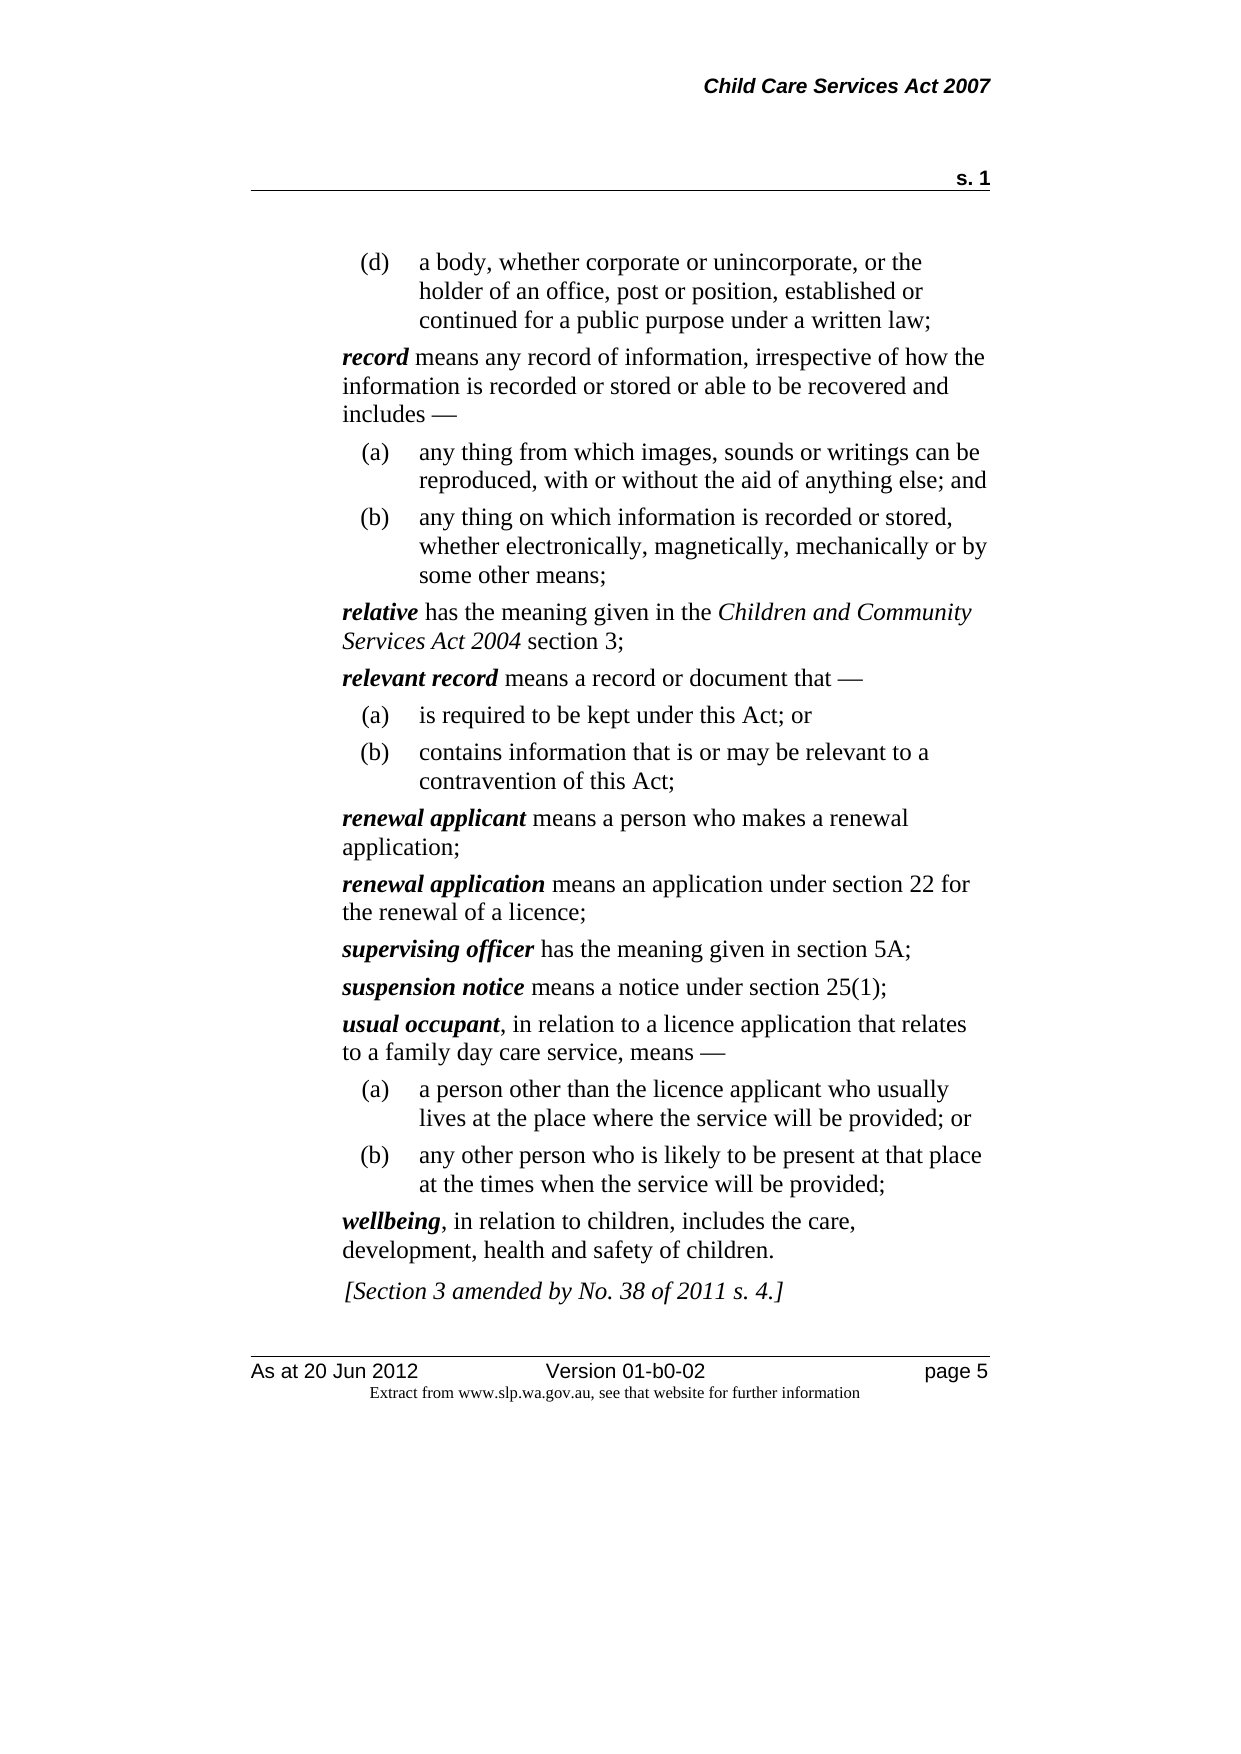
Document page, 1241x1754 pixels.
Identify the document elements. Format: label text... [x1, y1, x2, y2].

text (b) any other person who is likely to be present at that place at the times when the service will be provided; [251, 1140, 990, 1198]
text record means any record of information, irrespective of how the information is recorded or stored or able to be recovered and includes — [251, 342, 990, 428]
text (a) is required to be kept under this Act; or [251, 700, 990, 729]
text (b) contains information that is or may be relevant to a contravention of this Act; [251, 737, 990, 794]
text (a) a person other than the licence applicant who usually lives at the place where the service will be provided; or [251, 1074, 990, 1132]
text renewal application means an application under section 22 for the renewal of a licence; [251, 869, 990, 926]
text relevant record means a record or document that — [251, 663, 990, 692]
text usual occupant, in relation to a licence application that relates to a family day care service, means — [251, 1009, 990, 1066]
text renewal applicant means a person who makes a renewal application; [251, 803, 990, 860]
text suspension notice means a notice under section 25(1); [251, 972, 990, 1000]
text supervising officer has the meaning given in section 5A; [251, 934, 990, 963]
text (b) any thing on which information is recorded or stored, whether electronically, magnetically, mechanically or by some other means; [251, 502, 990, 589]
text (d) a body, whether corporate or unincorporate, or the holder of an office, post or position, established or continued for a public purpose under a written law; [251, 247, 990, 334]
text relative has the meaning given in the Children and Community Services Act 2004 section 3; [251, 597, 990, 654]
text [Section 3 amended by No. 38 of 2011 s. 4.] [251, 1276, 990, 1305]
text (a) any thing from which images, sounds or writings can be reproduced, with or without the aid of anything else; and [251, 437, 990, 494]
text wellbeing, in relation to children, includes the care, development, health and safety of children. [251, 1206, 990, 1264]
